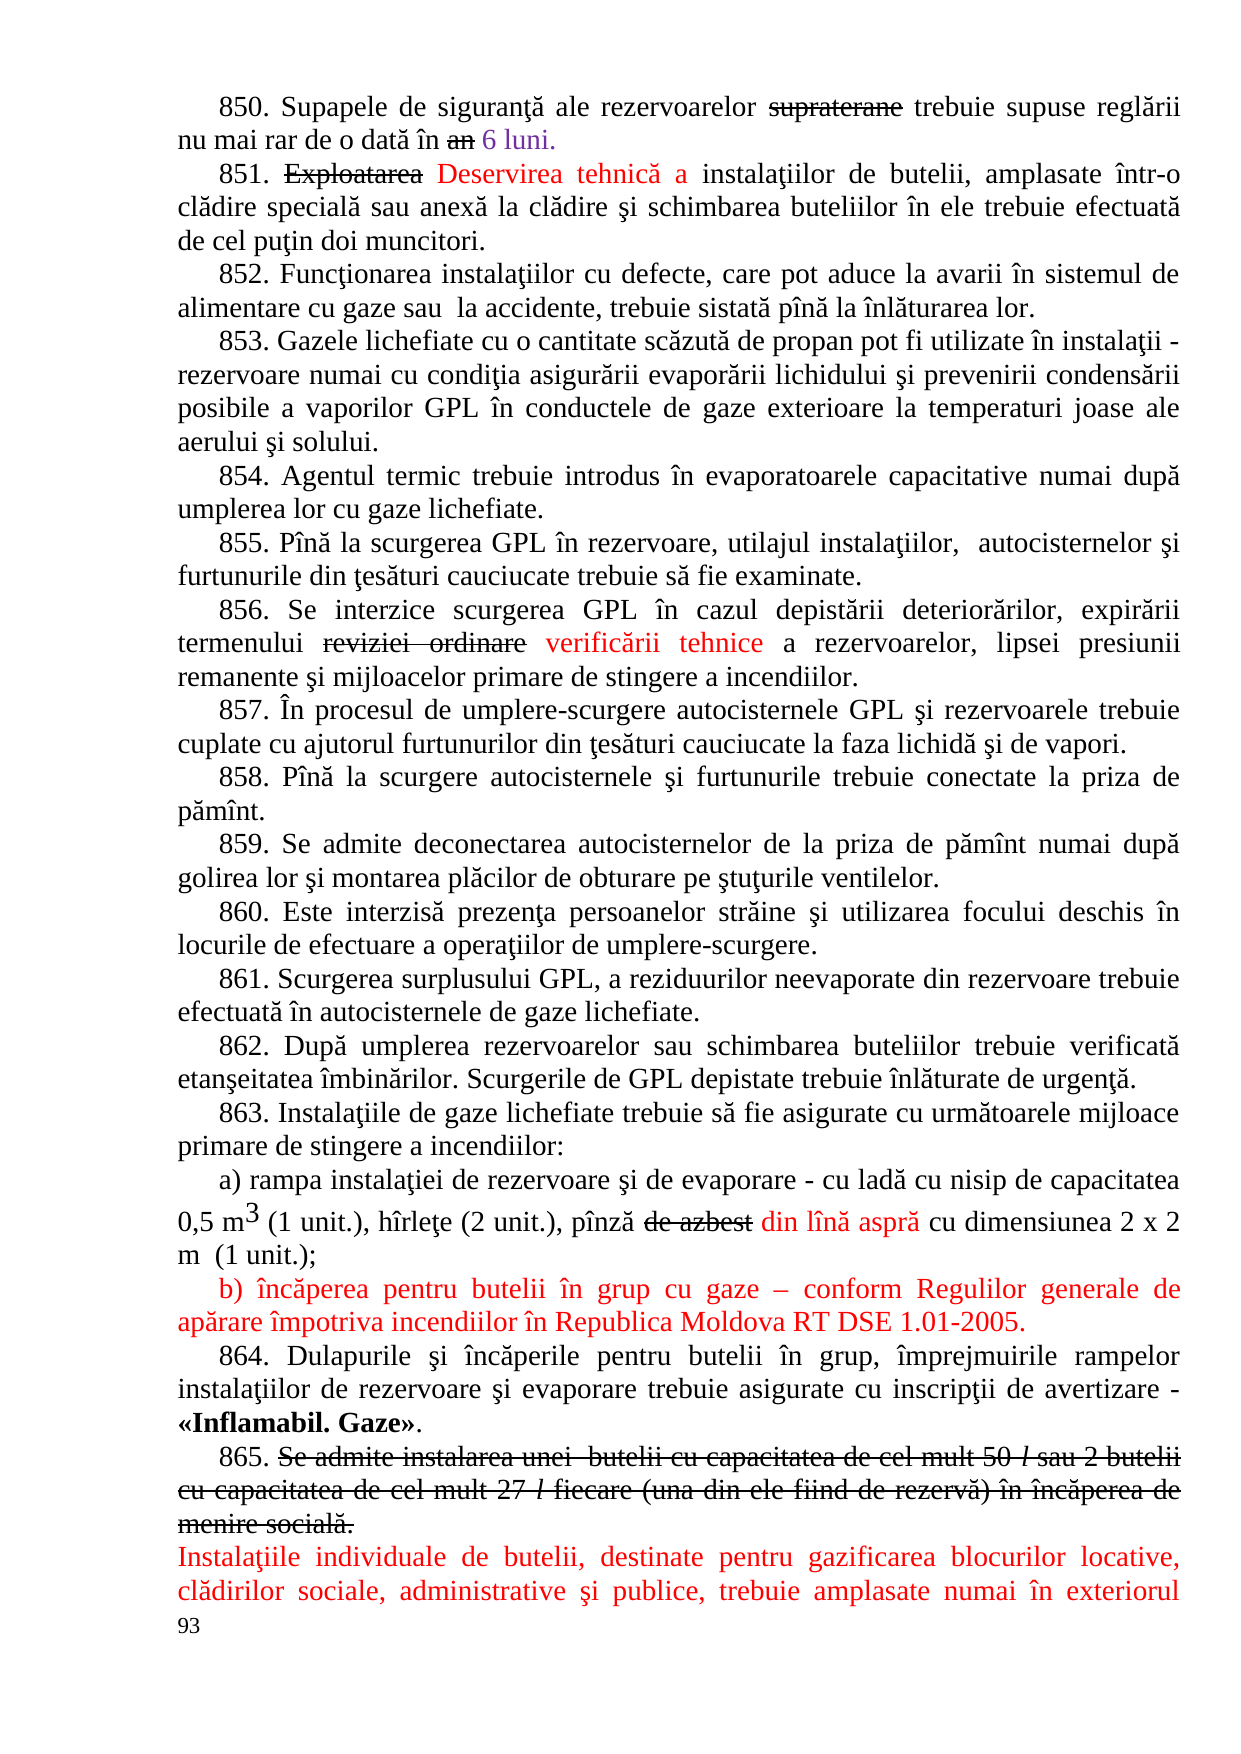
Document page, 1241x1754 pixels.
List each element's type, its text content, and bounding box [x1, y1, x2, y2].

text 850. Supapele de siguranţă ale rezervoarelor supraterane trebuie supuse reglării nu mai rar de o dată în an 6 luni. [177, 89, 1181, 156]
text b) încăperea pentru butelii în grup cu gaze – conform Regulilor generale de apărare împotriva incendiilor în Republica Moldova RT DSE 1.01-2005. [177, 1271, 1181, 1338]
text 863. Instalaţiile de gaze lichefiate trebuie să fie asigurate cu următoarele mijloace primare de stingere a incendiilor: [177, 1095, 1181, 1162]
text 865. Se admite instalarea unei butelii cu capacitatea de cel mult sau 2 butelii cu capacitatea de cel mult fiecare (una din ele fiind de rezervă) în încăperea de menire socială. [177, 1439, 1181, 1490]
text 856. Se interzice scurgerea GPL în cazul depistării deteriorărilor, expirării termenului reviziei ordinare verificării tehnice a rezervoarelor, lipsei presiunii remanente şi mijloacelor primare de stingere a incendiilor. [177, 592, 1181, 692]
text 864. Dulapurile şi încăperile pentru butelii în grup, împrejmuirile rampelor instalaţiilor de rezervoare şi evaporare trebuie asigurate cu inscripţii de avertizare - «Inflamabil. Gaze». [177, 1338, 1181, 1439]
text 859. Se admite deconectarea autocisternelor de la priza de pămînt numai după golirea lor şi montarea plăcilor de obturare pe ştuţurile ventilelor. [177, 827, 1181, 894]
text 853. Gazele lichefiate cu o cantitate scăzută de propan pot fi utilizate în instalaţii - rezervoare numai cu condiţia asigurării evaporării lichidului şi prevenirii condensării posibile a vaporilor GPL în conductele de gaze exterioare la temperaturi joase ale aerului şi solului. [177, 323, 1181, 458]
text 855. Pînă la scurgerea GPL în rezervoare, utilajul instalaţiilor, autocisternelor şi furtunurile din ţesături cauciucate trebuie să fie examinate. [177, 525, 1181, 592]
text a) rampa instalaţiei de rezervoare şi de evaporare - cu ladă cu nisip de capacitatea (1 unit.), hîrleţe (2 unit.), pînză de azbest din lînă aspră cu dimensiunea 2 x (1 unit.); [177, 1162, 1181, 1271]
text 851. Exploatarea Deservirea tehnică a instalaţiilor de butelii, amplasate într-o clădire specială sau anexă la clădire şi schimbarea buteliilor în ele trebuie efectuată de cel puţin doi muncitori. [177, 156, 1181, 256]
text 857. În procesul de umplere-scurgere autocisternele GPL şi rezervoarele trebuie cuplate cu ajutorul furtunurilor din ţesături cauciucate la faza lichidă şi de vapori. [177, 692, 1181, 759]
text 852. Funcţionarea instalaţiilor cu defecte, care pot aduce la avarii în sistemul de alimentare cu gaze sau la accidente, trebuie sistată pînă la înlăturarea lor. [177, 256, 1181, 323]
text 865. Se admite instalarea unei butelii cu capacitatea de cel mult sau 2 butelii cu capacitatea de cel mult fiecare (una din ele fiind de rezervă) în încăperea de menire socială. [177, 1491, 1181, 1539]
text 858. Pînă la scurgere autocisternele şi furtunurile trebuie conectate la priza de pămînt. [177, 759, 1181, 827]
text 861. Scurgerea surplusului GPL, a reziduurilor neevaporate din rezervoare trebuie efectuată în autocisternele de gaze lichefiate. [177, 961, 1181, 1028]
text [177, 1539, 1181, 1606]
text 862. După umplerea rezervoarelor sau schimbarea buteliilor trebuie verificată etanşeitatea îmbinărilor. Scurgerile de GPL depistate trebuie înlăturate de urgenţă. [177, 1028, 1181, 1095]
text 860. Este interzisă prezenţa persoanelor străine şi utilizarea focului deschis în locurile de efectuare a operaţiilor de umplere-scurgere. [177, 894, 1181, 961]
text 854. Agentul termic trebuie introdus în evaporatoarele capacitative numai după umplerea lor cu gaze lichefiate. [177, 458, 1181, 525]
